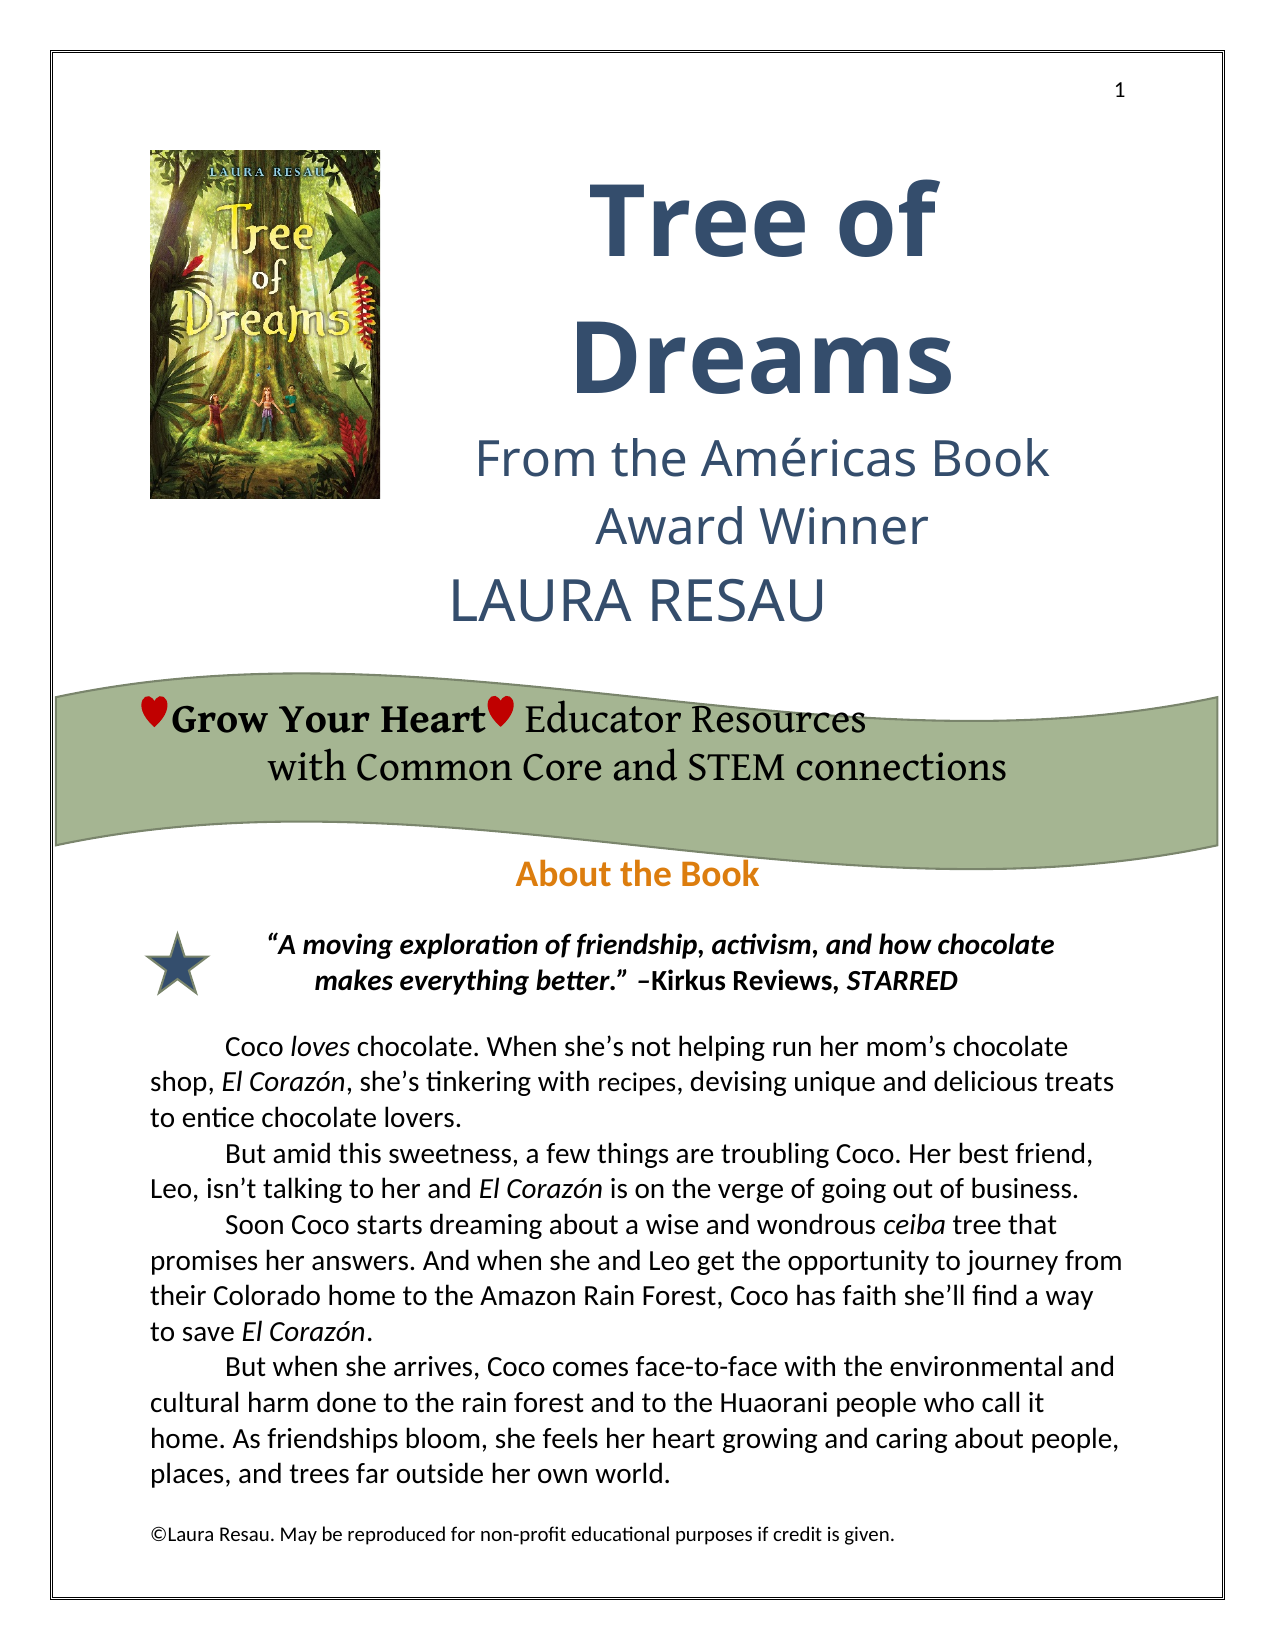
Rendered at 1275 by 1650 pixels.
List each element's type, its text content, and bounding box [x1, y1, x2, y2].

text About the Book [150, 850, 1125, 896]
text LAURA RESAU [150, 559, 1125, 638]
text Coco loves chocolate. When she’s not helping run her mom’s chocolate shop, El Corazón, she’s tinkering with recipes, devising unique and delicious treats to entice chocolate lovers. [150, 1028, 1125, 1135]
text From the Américas Book Award Winner [150, 422, 1125, 559]
text Grow Your Heart Educator Resources [150, 696, 1125, 744]
text makes everything better.” –Kirkus Reviews, STARRED [150, 962, 1125, 997]
text “A moving exploration of friendship, activism, and how chocolate [150, 926, 1125, 962]
text But when she arrives, Coco comes face-to-face with the environmental and cultural harm done to the rain forest and to the Huaorani people who call it home. As friendships bloom, she feels her heart growing and caring about people, places, and trees far outside her own world. [150, 1348, 1125, 1491]
text with Common Core and STEM connections [150, 744, 1125, 792]
text Soon Coco starts dreaming about a wise and wondrous ceiba tree that promises her answers. And when she and Leo get the opportunity to journey from their Colorado home to the Amazon Rain Forest, Coco has faith she’ll find a way to save El Corazón. [150, 1206, 1125, 1348]
picture [150, 150, 381, 499]
text Tree of Dreams [381, 150, 1125, 422]
text But amid this sweetness, a few things are troubling Coco. Her best friend, Leo, isn’t talking to her and El Corazón is on the verge of going out of business. [150, 1135, 1125, 1206]
